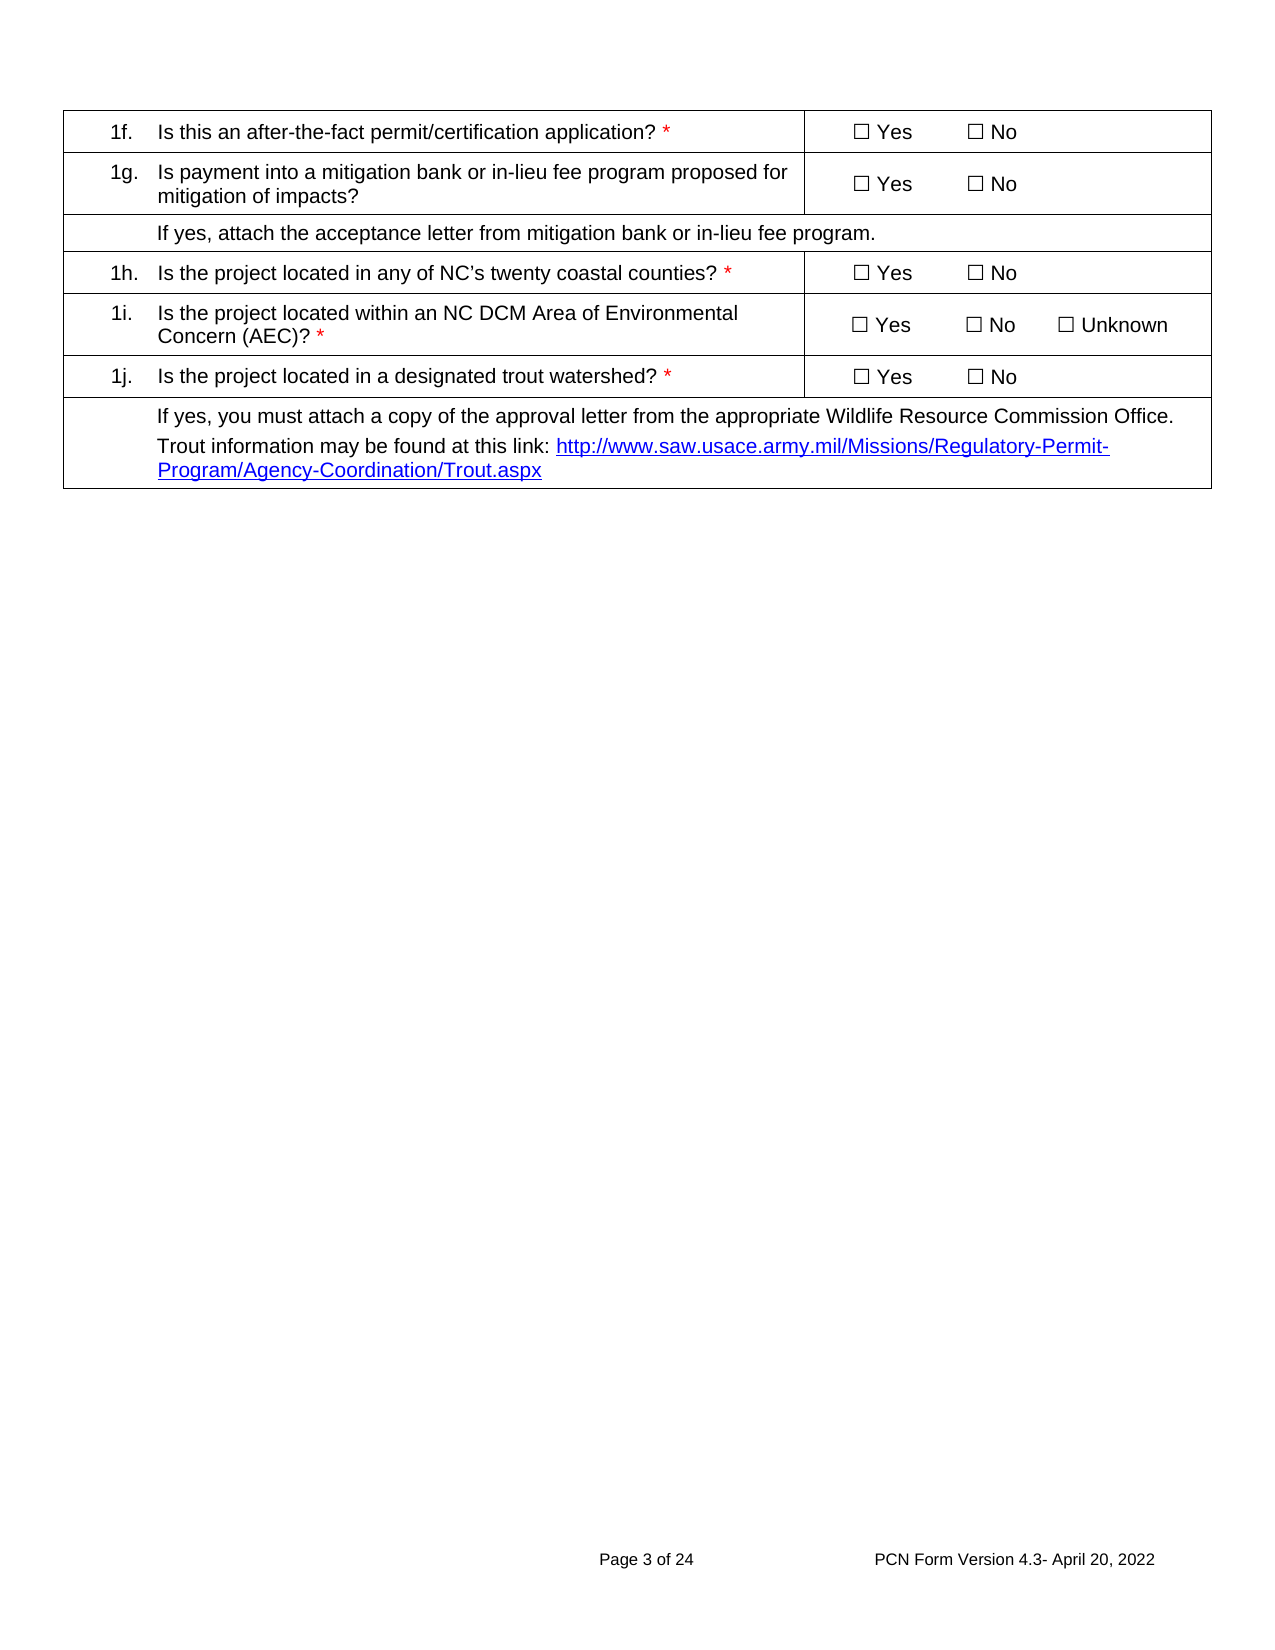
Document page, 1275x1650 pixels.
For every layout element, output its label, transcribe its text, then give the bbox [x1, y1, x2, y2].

table_cell Yes No [805, 111, 1211, 152]
table_cell Yes No [805, 252, 1211, 293]
table_cell 1f. Is this an after-the-fact permit/certification application? * [64, 111, 804, 152]
table_cell Yes No Unknown [805, 294, 1211, 354]
table_cell 1h. Is the project located in any of NC’s twenty coastal counties? * [64, 252, 804, 293]
table_cell Yes No [805, 356, 1211, 397]
table_cell 1j. Is the project located in a designated trout watershed? * [64, 356, 804, 397]
table_cell Yes No [805, 153, 1211, 214]
table_cell 1i. Is the project located within an NC DCM Area of Environmental Concern (AEC)? * [64, 294, 804, 354]
table_cell 1g. Is payment into a mitigation bank or in-lieu fee program proposed for mitigation of impacts? [64, 153, 804, 214]
table_cell If yes, you must attach a copy of the approval letter from the appropriate Wildlife Resource Commission Office. Trout information may be found at this link: http://www.saw.usace.army.mil/Missions/Regulatory-Permit-Program/Agency-Coordination/Trout.aspx [64, 398, 1211, 488]
table_cell If yes, attach the acceptance letter from mitigation bank or in-lieu fee program. [64, 215, 1211, 251]
